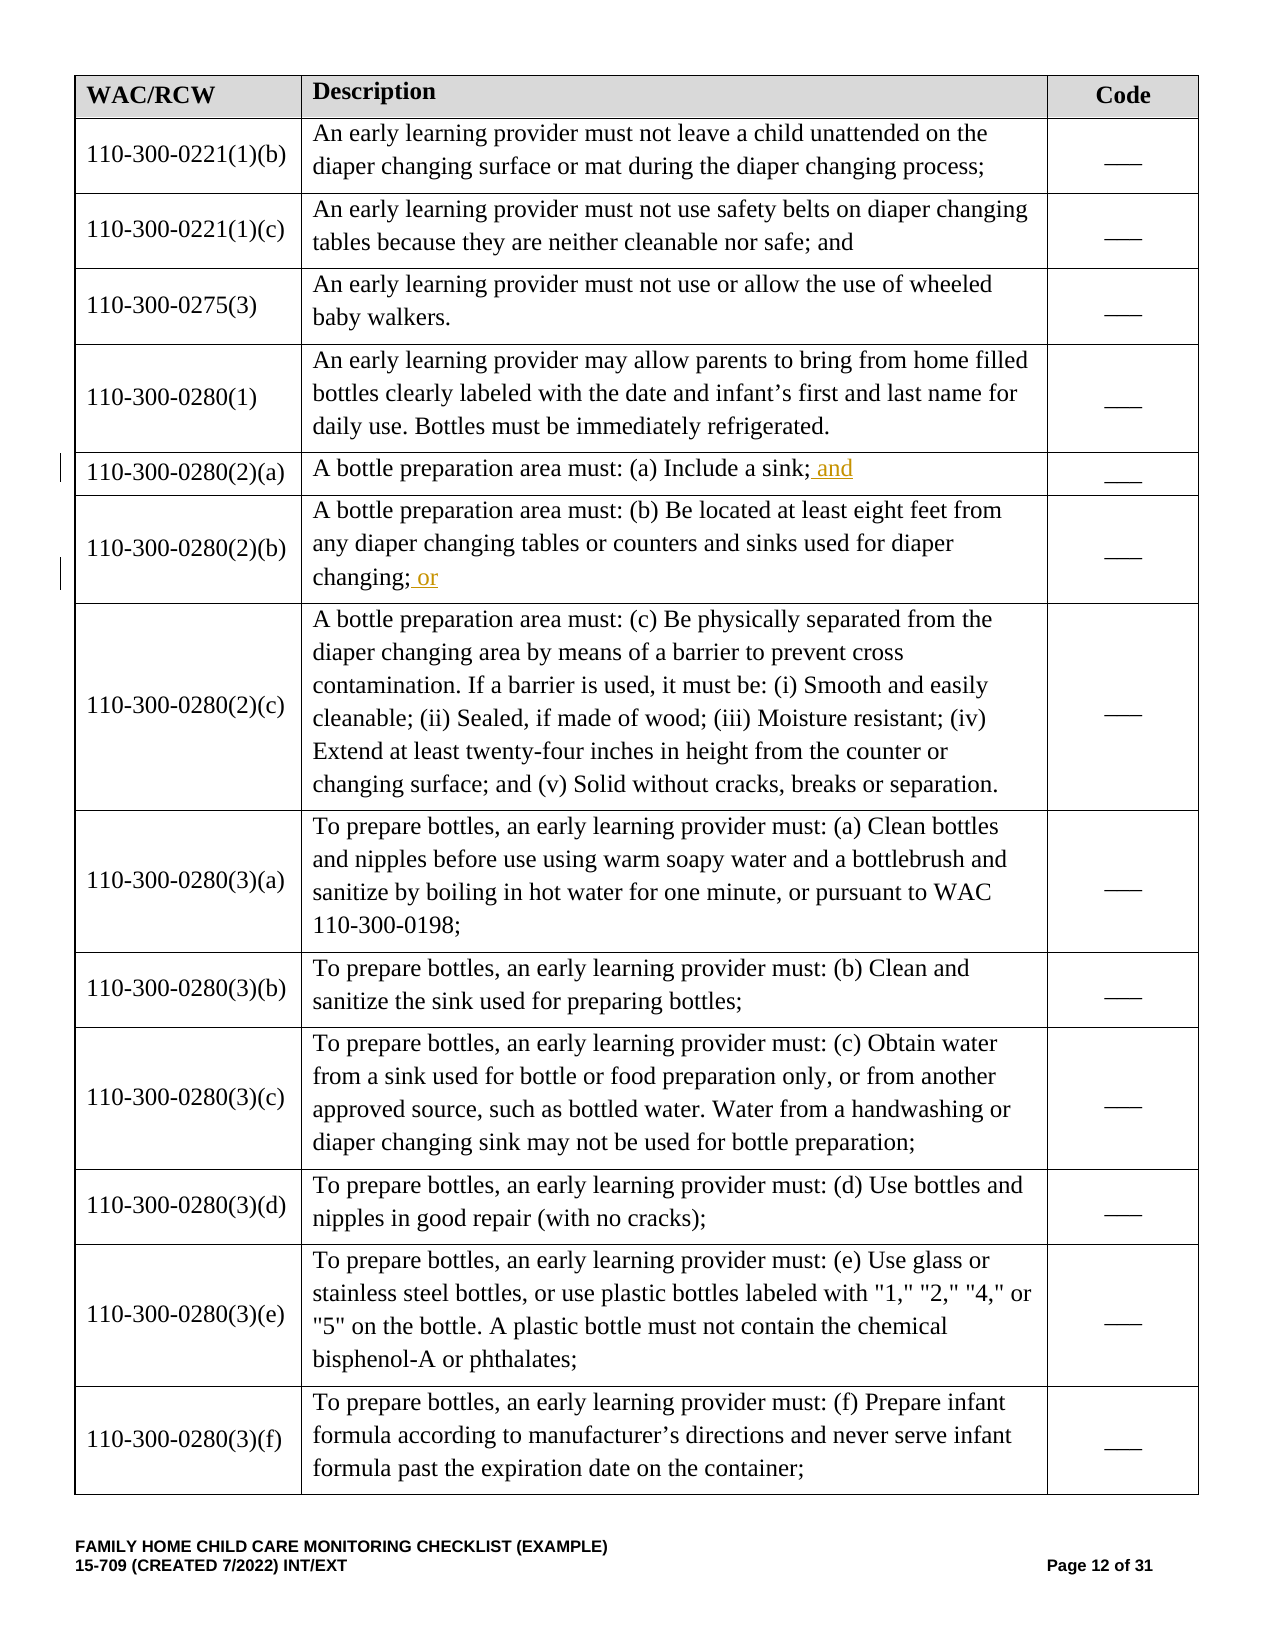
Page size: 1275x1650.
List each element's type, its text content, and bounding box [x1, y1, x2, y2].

table_cell A bottle preparation area must: (b) Be located at least eight feet from any diaper changing tables or counters and sinks used for diaper changing; [302, 496, 1047, 603]
table_cell 110-300-0280(1) [76, 345, 301, 452]
table_cell [1048, 269, 1198, 344]
table_cell 110-300-0221(1)(c) [76, 194, 301, 268]
table_cell 110-300-0280(3)(b) [76, 953, 301, 1027]
table_cell An early learning provider must not use or allow the use of wheeled baby walkers. [302, 269, 1047, 344]
table_cell 110-300-0275(3) [76, 269, 301, 344]
table_cell [1048, 1387, 1198, 1494]
table_cell [1048, 453, 1198, 494]
table_cell [1048, 119, 1198, 193]
table_cell To prepare bottles, an early learning provider must: (c) Obtain water from a sink used for bottle or food preparation only, or from another approved source, such as bottled water. Water from a handwashing or diaper changing sink may not be used for bottle preparation; [302, 1028, 1047, 1169]
table_cell 110-300-0280(2)(a) [76, 453, 301, 494]
table_cell To prepare bottles, an early learning provider must: (d) Use bottles and nipples in good repair (with no cracks); [302, 1170, 1047, 1244]
table_cell [1048, 194, 1198, 268]
table_cell To prepare bottles, an early learning provider must: (b) Clean and sanitize the sink used for preparing bottles; [302, 953, 1047, 1027]
table_cell [1048, 496, 1198, 603]
table_cell [1048, 811, 1198, 952]
table_cell 110-300-0221(1)(b) [76, 119, 301, 193]
table_cell To prepare bottles, an early learning provider must: (f) Prepare infant formula according to manufacturer’s directions and never serve infant formula past the expiration date on the container; [302, 1387, 1047, 1494]
table_cell 110-300-0280(3)(e) [76, 1245, 301, 1386]
table_cell 110-300-0280(2)(b) [76, 496, 301, 603]
table_cell [1048, 953, 1198, 1027]
table_cell To prepare bottles, an early learning provider must: (a) Clean bottles and nipples before use using warm soapy water and a bottlebrush and sanitize by boiling in hot water for one minute, or pursuant to WAC 110-300-0198; [302, 811, 1047, 952]
table_cell Description [302, 76, 1047, 117]
table_cell 110-300-0280(3)(d) [76, 1170, 301, 1244]
table_cell 110-300-0280(3)(c) [76, 1028, 301, 1169]
table_cell [1048, 1245, 1198, 1386]
table_cell An early learning provider must not use safety belts on diaper changing tables because they are neither cleanable nor safe; and [302, 194, 1047, 268]
table_cell 110-300-0280(3)(f) [76, 1387, 301, 1494]
table_cell WAC/RCW [76, 76, 301, 117]
table_cell [1048, 604, 1198, 810]
table_cell A bottle preparation area must: (a) Include a sink; [302, 453, 1047, 494]
table_cell [1048, 345, 1198, 452]
table_cell [1048, 1170, 1198, 1244]
table_cell 110-300-0280(2)(c) [76, 604, 301, 810]
table_cell [1048, 1028, 1198, 1169]
table_cell An early learning provider must not leave a child unattended on the diaper changing surface or mat during the diaper changing process; [302, 119, 1047, 193]
table_cell Code [1048, 76, 1198, 117]
table_cell A bottle preparation area must: (c) Be physically separated from the diaper changing area by means of a barrier to prevent cross contamination. If a barrier is used, it must be: (i) Smooth and easily cleanable; (ii) Sealed, if made of wood; (iii) Moisture resistant; (iv) Extend at least twenty-four inches in height from the counter or changing surface; and (v) Solid without cracks, breaks or separation. [302, 604, 1047, 810]
table_cell To prepare bottles, an early learning provider must: (e) Use glass or stainless steel bottles, or use plastic bottles labeled with "1," "2," "4," or "5" on the bottle. A plastic bottle must not contain the chemical bisphenol-A or phthalates; [302, 1245, 1047, 1386]
table_cell 110-300-0280(3)(a) [76, 811, 301, 952]
table_cell An early learning provider may allow parents to bring from home filled bottles clearly labeled with the date and infant’s first and last name for daily use. Bottles must be immediately refrigerated. [302, 345, 1047, 452]
